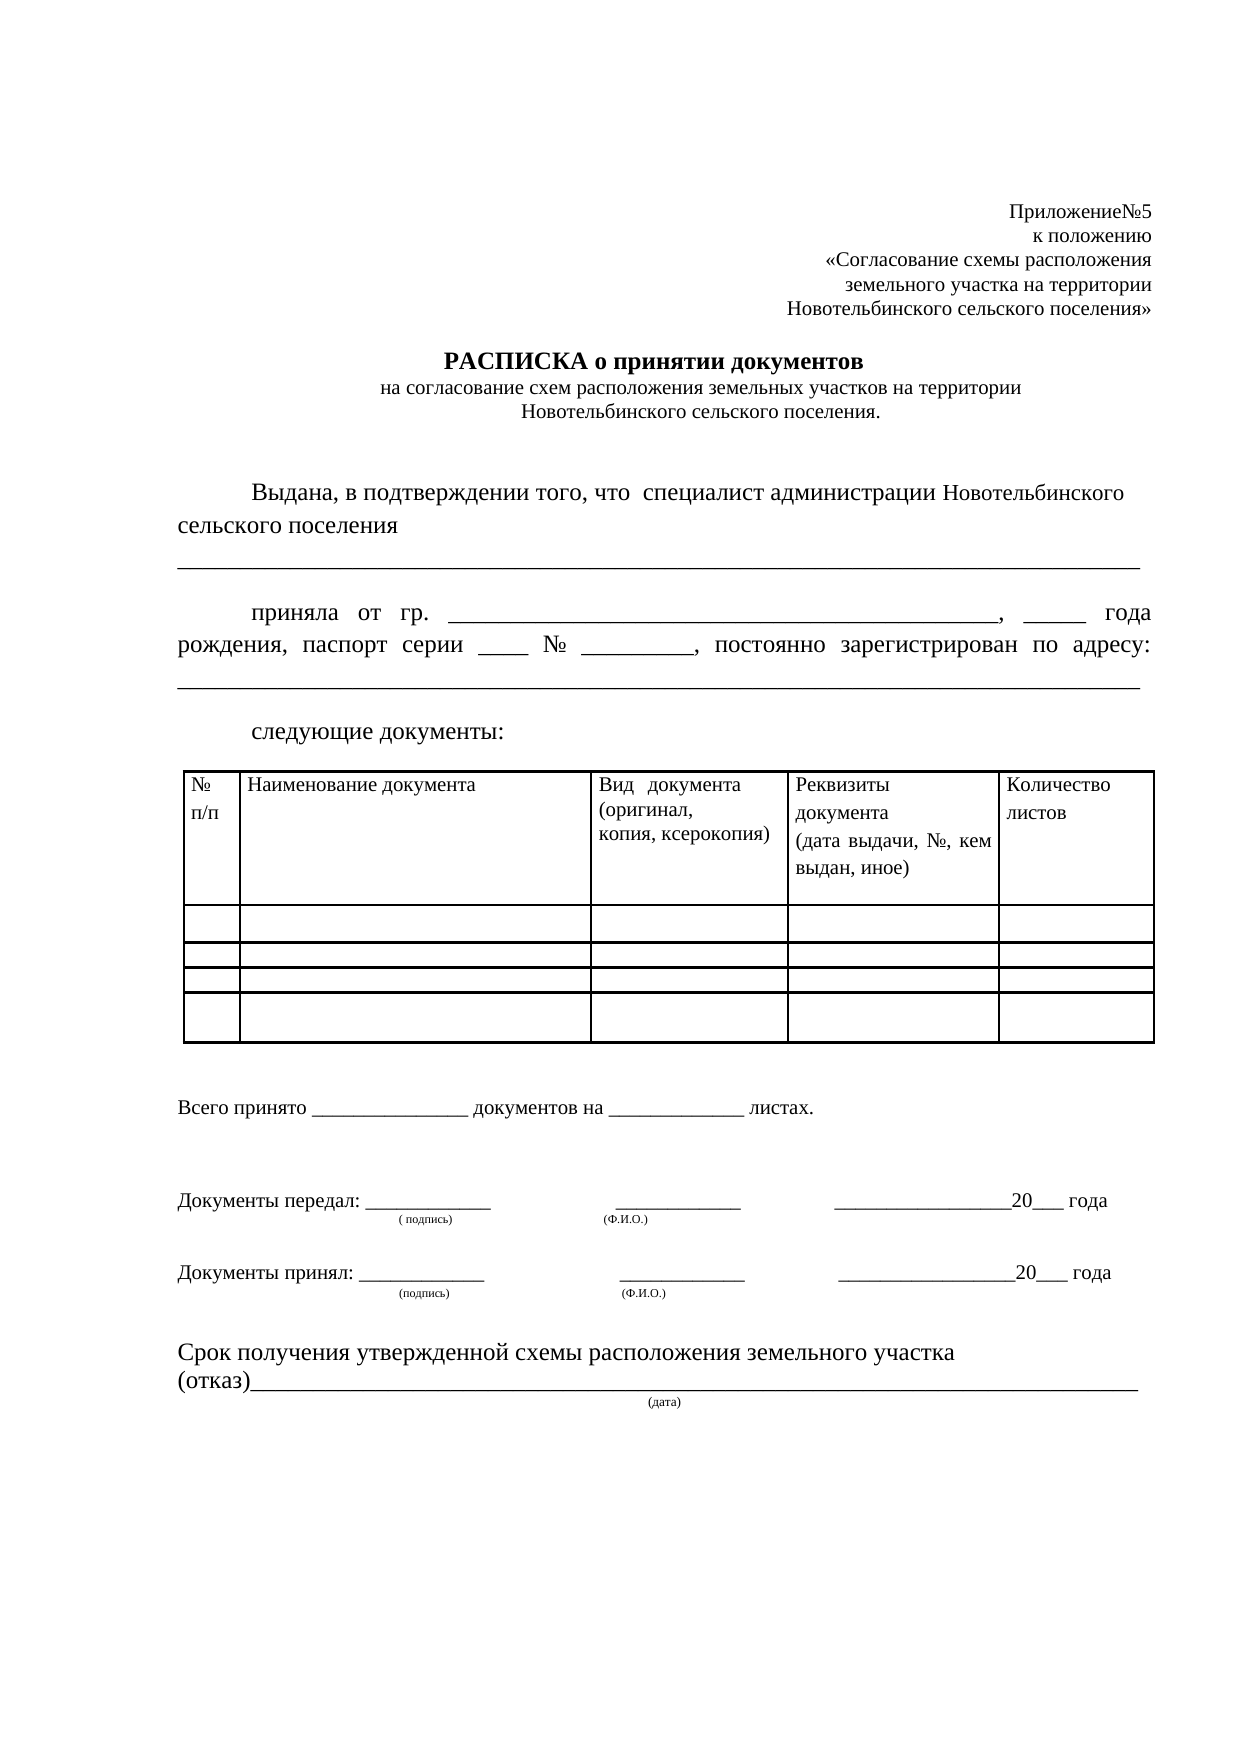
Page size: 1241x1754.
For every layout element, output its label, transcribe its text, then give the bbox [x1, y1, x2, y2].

table_cell [592, 969, 787, 991]
text следующие документы: [177, 716, 1152, 745]
text ( подпись) (Ф.И.О.) [177, 1212, 1152, 1236]
table_cell [241, 969, 590, 991]
text Документы принял: ____________ ____________ _________________20___ года [177, 1260, 1152, 1284]
table_cell [1000, 969, 1153, 991]
table_cell [789, 944, 998, 966]
table_cell [1000, 994, 1153, 1041]
table_cell [185, 994, 239, 1041]
text Документы передал: ____________ ____________ _________________20___ года [177, 1188, 1152, 1212]
text Приложение№5 [207, 199, 1152, 223]
text Выдана, в подтверждении того, что специалист администрации Новотельбинского сельского поселения _____________________________________________________________________________ [177, 477, 1152, 571]
table_cell [789, 969, 998, 991]
table_cell [241, 994, 590, 1041]
text Всего принято _______________ документов на _____________ листах. [177, 1094, 1152, 1119]
title Новотельбинского сельского поселения. [177, 399, 1152, 423]
text приняла от гр. ____________________________________________, _____ года рождения, паспорт серии ____ № _________, постоянно зарегистрирован по адресу: _____________________________________________________________________________ [177, 597, 1152, 691]
text (дата) [177, 1394, 1152, 1421]
table_cell [592, 906, 787, 941]
table_header Наименование документа [241, 773, 590, 904]
table_cell [185, 906, 239, 941]
title к положению [177, 223, 1152, 247]
table_cell [592, 944, 787, 966]
table_cell [185, 969, 239, 991]
table_header Вид документа (оригинал, копия, ксерокопия) [592, 773, 787, 904]
title «Согласование схемы расположения [177, 247, 1152, 271]
title Новотельбинского сельского поселения» [177, 296, 1152, 319]
table_cell [185, 944, 239, 966]
text (подпись) (Ф.И.О.) [177, 1284, 1152, 1311]
table_cell [789, 906, 998, 941]
table_cell [1000, 944, 1153, 966]
table_cell [592, 994, 787, 1041]
table_header Количество листов [1000, 773, 1153, 904]
table_header Реквизиты документа (дата выдачи, №, кем выдан, иное) [789, 773, 998, 904]
table_cell [241, 944, 590, 966]
table_header № п/п [185, 773, 239, 904]
table_cell [1000, 906, 1153, 941]
title на согласование схем расположения земельных участков на территории [177, 375, 1152, 399]
table_cell [241, 906, 590, 941]
text Срок получения утвержденной схемы расположения земельного участка (отказ)_______________________________________________________________________ [177, 1337, 1152, 1394]
title земельного участка на территории [177, 271, 1152, 296]
table_cell [789, 994, 998, 1041]
title РАСПИСКА о принятии документов [177, 346, 1152, 375]
